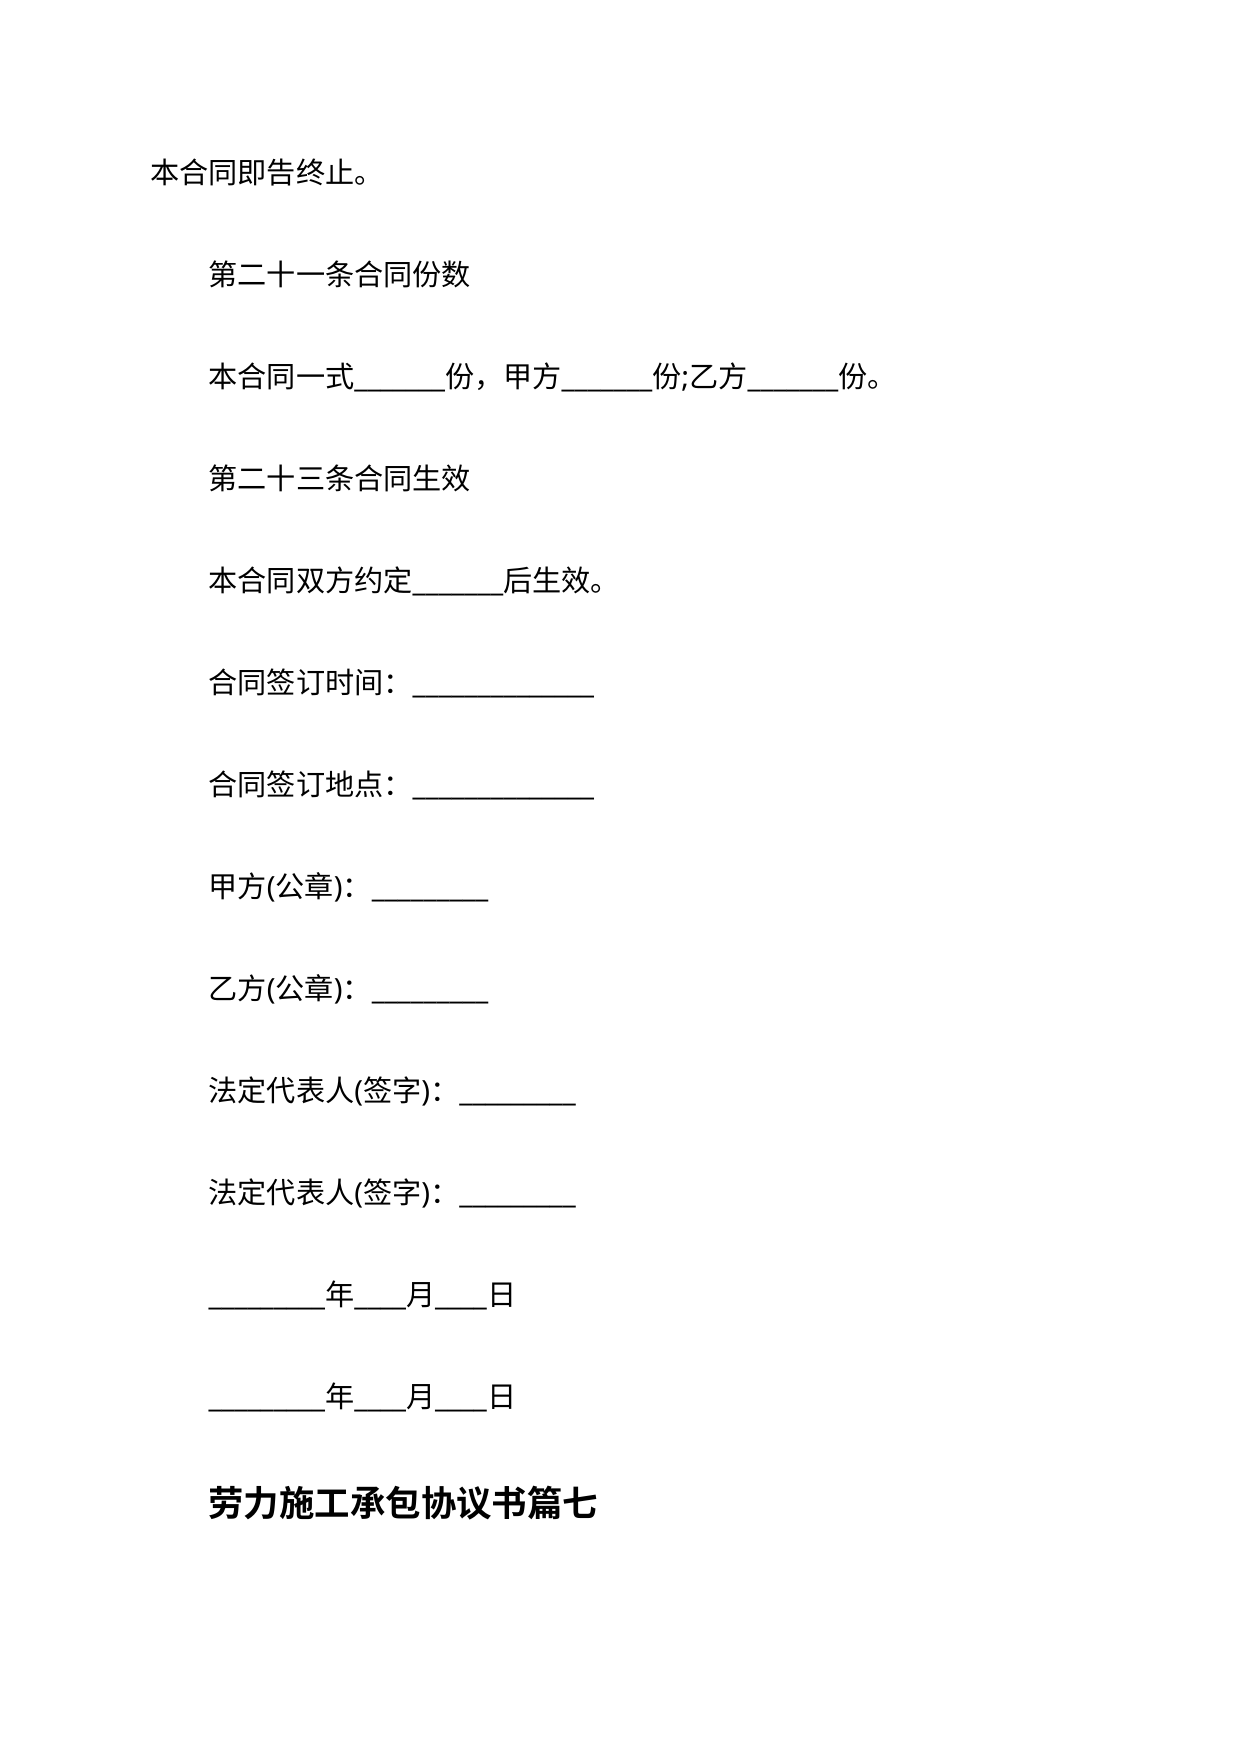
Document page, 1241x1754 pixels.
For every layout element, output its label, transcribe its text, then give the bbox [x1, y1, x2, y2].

text 合同签订地点：______________ [150, 761, 1090, 804]
text 劳力施工承包协议书篇七 [150, 1475, 1090, 1526]
text 法定代表人(签字)：_________ [150, 1067, 1090, 1109]
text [150, 150, 1090, 192]
text 本合同双方约定_______后生效。 [150, 557, 1090, 600]
text _________年____月____日 [150, 1271, 1090, 1313]
text 甲方(公章)：_________ [150, 863, 1090, 906]
text 合同签订时间：______________ [150, 659, 1090, 702]
text 第二十一条合同份数 [150, 252, 1090, 294]
text 法定代表人(签字)：_________ [150, 1169, 1090, 1212]
text 本合同一式_______份，甲方_______份;乙方_______份。 [150, 353, 1090, 396]
text _________年____月____日 [150, 1373, 1090, 1416]
text 乙方(公章)：_________ [150, 965, 1090, 1008]
text 第二十三条合同生效 [150, 456, 1090, 498]
